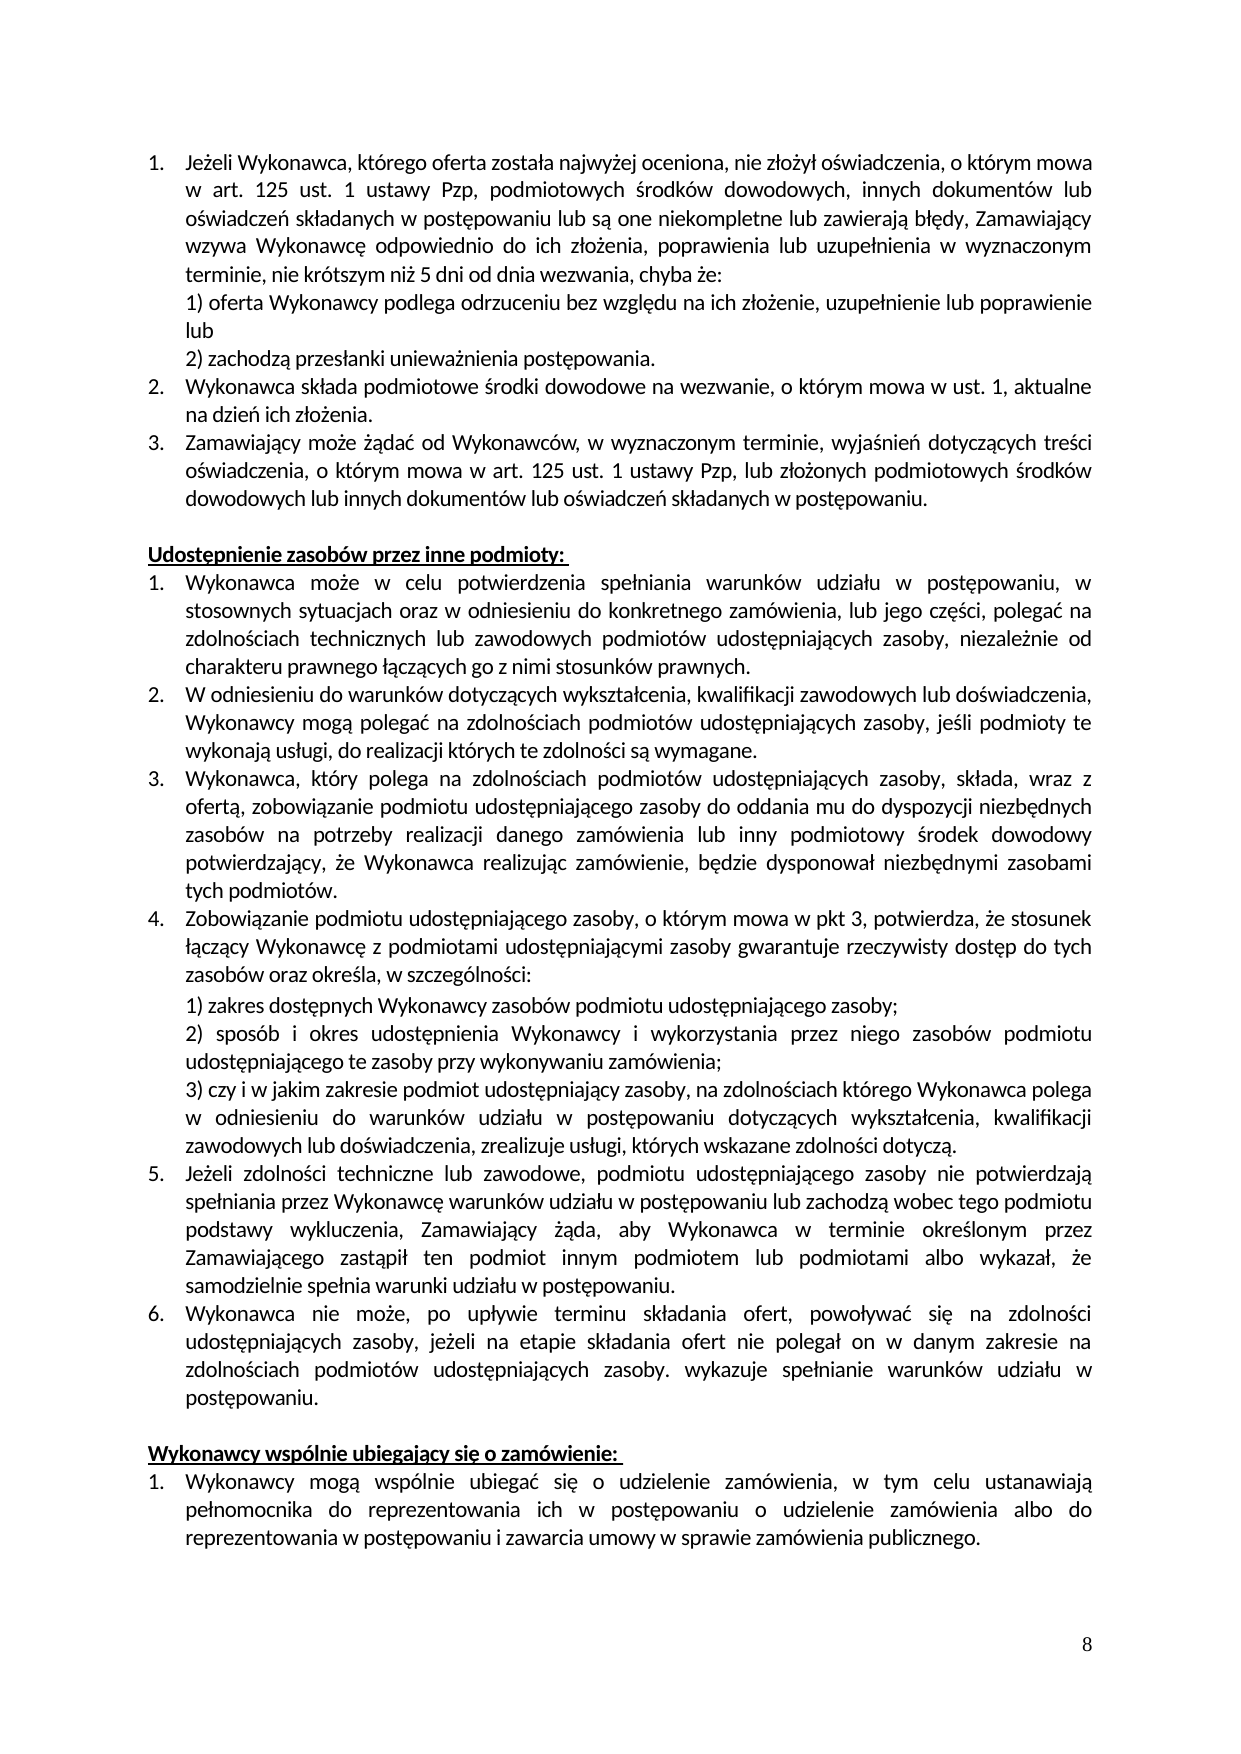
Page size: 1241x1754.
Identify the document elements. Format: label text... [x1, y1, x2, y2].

text 1) oferta Wykonawcy podlega odrzuceniu bez względu na ich złożenie, uzupełnienie lub poprawienie lub [185, 288, 1093, 344]
list Zamawiający może żądać od Wykonawców, w wyznaczonym terminie, wyjaśnień dotyczących treści oświadczenia, o którym mowa w art. 125 ust. 1 ustawy Pzp, lub złożonych podmiotowych środków dowodowych lub innych dokumentów lub oświadczeń składanych w postępowaniu. [148, 428, 1093, 512]
text Udostępnienie zasobów przez inne podmioty: [148, 540, 1093, 568]
text 1) zakres dostępnych Wykonawcy zasobów podmiotu udostępniającego zasoby; [185, 991, 1093, 1019]
list Jeżeli zdolności techniczne lub zawodowe, podmiotu udostępniającego zasoby nie potwierdzają spełniania przez Wykonawcę warunków udziału w postępowaniu lub zachodzą wobec tego podmiotu podstawy wykluczenia, Zamawiający żąda, aby Wykonawca w terminie określonym przez Zamawiającego zastąpił ten podmiot innym podmiotem lub podmiotami albo wykazał, że samodzielnie spełnia warunki udziału w postępowaniu. [148, 1159, 1093, 1299]
list Wykonawca może w celu potwierdzenia spełniania warunków udziału w postępowaniu, w stosownych sytuacjach oraz w odniesieniu do konkretnego zamówienia, lub jego części, polegać na zdolnościach technicznych lub zawodowych podmiotów udostępniających zasoby, niezależnie od charakteru prawnego łączących go z nimi stosunków prawnych. [148, 568, 1093, 680]
text 2) sposób i okres udostępnienia Wykonawcy i wykorzystania przez niego zasobów podmiotu udostępniającego te zasoby przy wykonywaniu zamówienia; [185, 1019, 1093, 1075]
text Wykonawcy wspólnie ubiegający się o zamówienie: [148, 1439, 1093, 1467]
list W odniesieniu do warunków dotyczących wykształcenia, kwalifikacji zawodowych lub doświadczenia, Wykonawcy mogą polegać na zdolnościach podmiotów udostępniających zasoby, jeśli podmioty te wykonają usługi, do realizacji których te zdolności są wymagane. [148, 680, 1093, 764]
list Wykonawca składa podmiotowe środki dowodowe na wezwanie, o którym mowa w ust. 1, aktualne na dzień ich złożenia. [148, 372, 1093, 428]
list Wykonawca nie może, po upływie terminu składania ofert, powoływać się na zdolności udostępniających zasoby, jeżeli na etapie składania ofert nie polegał on w danym zakresie na zdolnościach podmiotów udostępniających zasoby. wykazuje spełnianie warunków udziału w postępowaniu. [148, 1299, 1093, 1411]
list Wykonawca, który polega na zdolnościach podmiotów udostępniających zasoby, składa, wraz z ofertą, zobowiązanie podmiotu udostępniającego zasoby do oddania mu do dyspozycji niezbędnych zasobów na potrzeby realizacji danego zamówienia lub inny podmiotowy środek dowodowy potwierdzający, że Wykonawca realizując zamówienie, będzie dysponował niezbędnymi zasobami tych podmiotów. [148, 764, 1093, 904]
text 3) czy i w jakim zakresie podmiot udostępniający zasoby, na zdolnościach którego Wykonawca polega w odniesieniu do warunków udziału w postępowaniu dotyczących wykształcenia, kwalifikacji zawodowych lub doświadczenia, zrealizuje usługi, których wskazane zdolności dotyczą. [185, 1075, 1093, 1159]
list Wykonawcy mogą wspólnie ubiegać się o udzielenie zamówienia, w tym celu ustanawiają pełnomocnika do reprezentowania ich w postępowaniu o udzielenie zamówienia albo do reprezentowania w postępowaniu i zawarcia umowy w sprawie zamówienia publicznego. [148, 1467, 1093, 1551]
list Zobowiązanie podmiotu udostępniającego zasoby, o którym mowa w pkt 3, potwierdza, że stosunek łączący Wykonawcę z podmiotami udostępniającymi zasoby gwarantuje rzeczywisty dostęp do tych zasobów oraz określa, w szczególności: [148, 904, 1093, 988]
list Jeżeli Wykonawca, którego oferta została najwyżej oceniona, nie złożył oświadczenia, o którym mowa w art. 125 ust. 1 ustawy Pzp, podmiotowych środków dowodowych, innych dokumentów lub oświadczeń składanych w postępowaniu lub są one niekompletne lub zawierają błędy, Zamawiający wzywa Wykonawcę odpowiednio do ich złożenia, poprawienia lub uzupełnienia w wyznaczonym terminie, nie krótszym niż 5 dni od dnia wezwania, chyba że: [148, 148, 1093, 288]
text 2) zachodzą przesłanki unieważnienia postępowania. [185, 344, 1093, 372]
